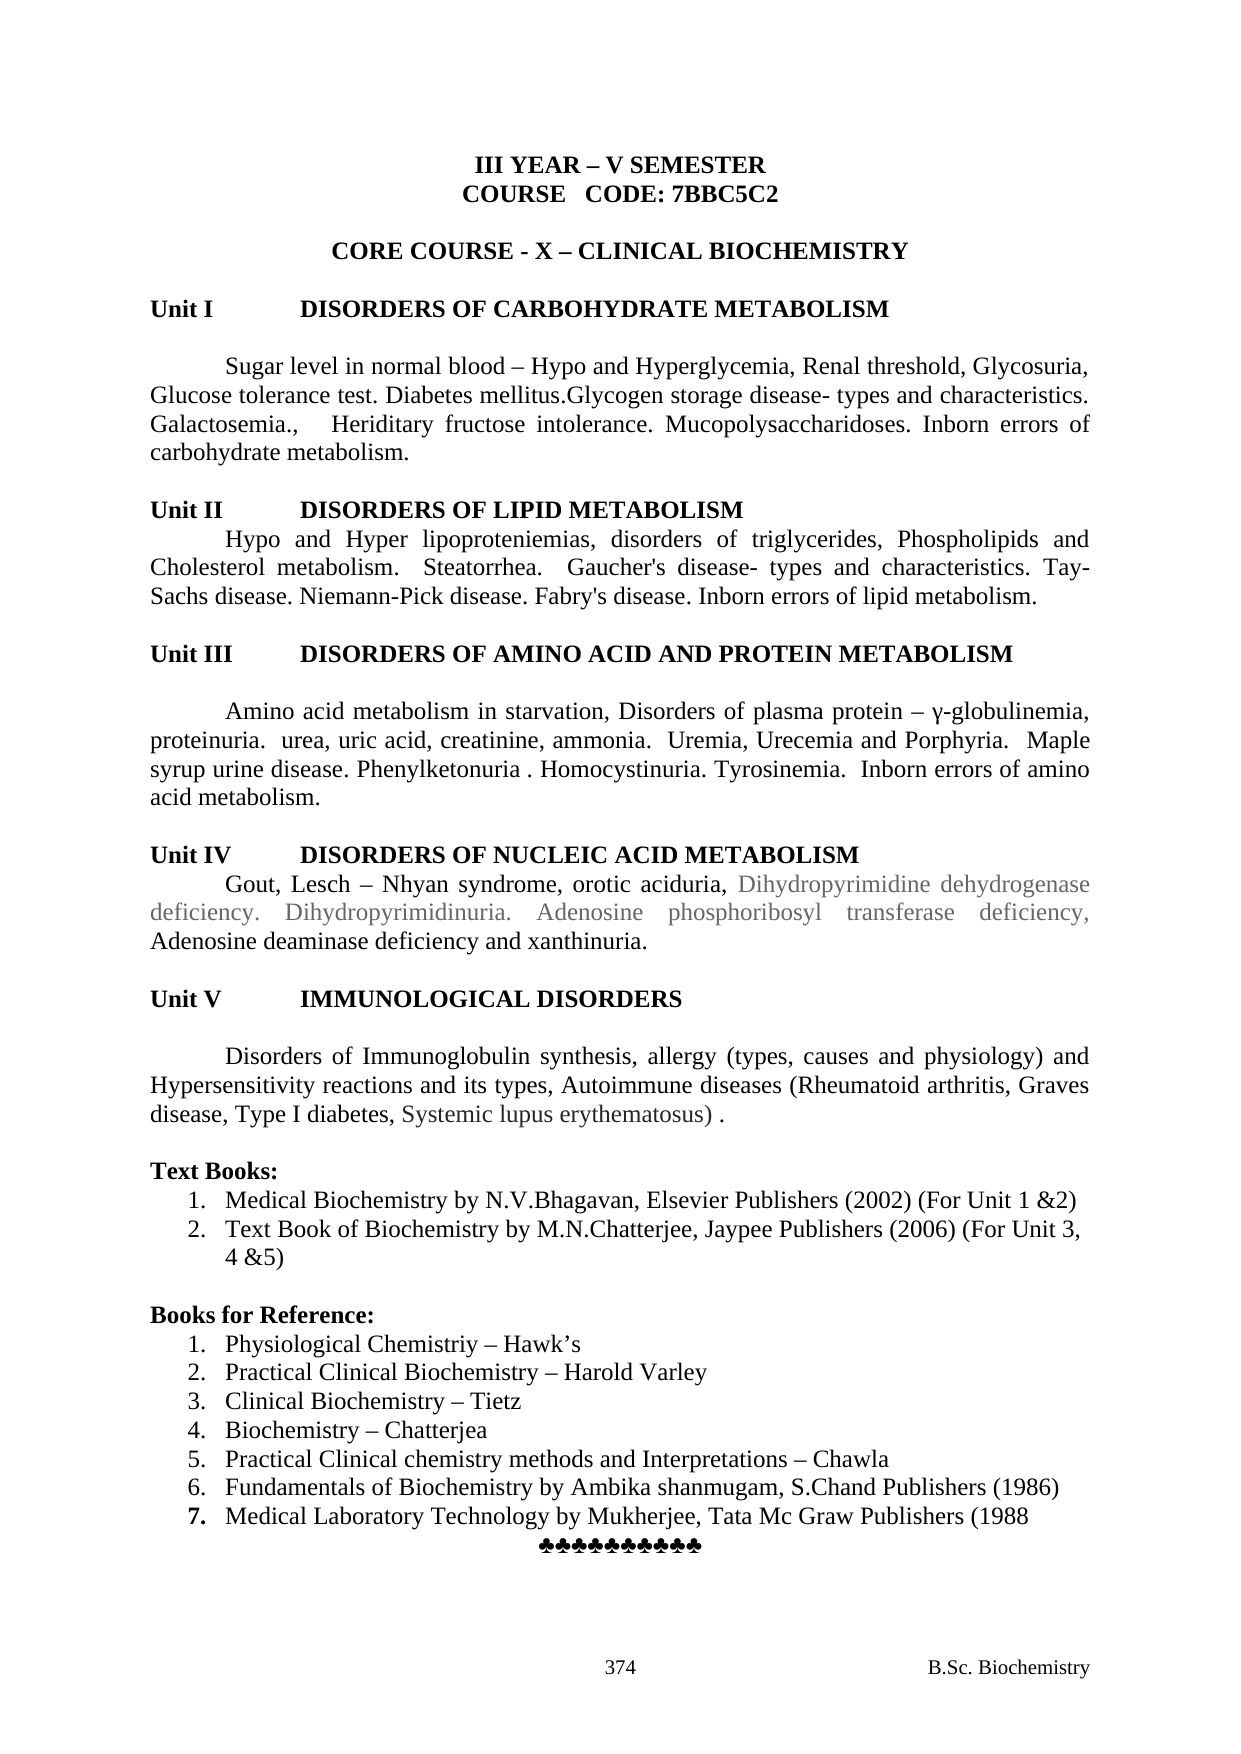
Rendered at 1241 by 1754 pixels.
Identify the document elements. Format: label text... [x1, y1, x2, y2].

text COURSE CODE: 7BBC5C2 [150, 179, 1090, 207]
list Clinical Biochemistry – Tietz [187, 1386, 1090, 1415]
list Biochemistry – Chatterjea [187, 1415, 1090, 1444]
text III YEAR – V SEMESTER [150, 150, 1090, 179]
text Unit V IMMUNOLOGICAL DISORDERS [150, 984, 1090, 1012]
text Amino acid metabolism in starvation, Disorders of plasma protein – γ-globulinemia, proteinuria. urea, uric acid, creatinine, ammonia. Uremia, Urecemia and Porphyria. Maple syrup urine disease. Phenylketonuria . Homocystinuria. Tyrosinemia. Inborn errors of amino acid metabolism. [150, 696, 1090, 811]
list Practical Clinical chemistry methods and Interpretations – Chawla [187, 1444, 1090, 1472]
list Practical Clinical Biochemistry – Harold Varley [187, 1357, 1090, 1386]
text Unit III DISORDERS OF AMINO ACID AND PROTEIN METABOLISM [150, 639, 1090, 667]
text ♣♣♣♣♣♣♣♣♣♣ [150, 1530, 1090, 1559]
list Medical Laboratory Technology by Mukherjee, Tata Mc Graw Publishers (1988 [187, 1501, 1090, 1530]
text Sugar level in normal blood – Hypo and Hyperglycemia, Renal threshold, Glycosuria, Glucose tolerance test. Diabetes mellitus.Glycogen storage disease- types and characteristics. Galactosemia., Heriditary fructose intolerance. Mucopolysaccharidoses. Inborn errors of carbohydrate metabolism. [150, 351, 1090, 466]
text CORE COURSE - X – CLINICAL BIOCHEMISTRY [150, 236, 1090, 265]
text Unit I DISORDERS OF CARBOHYDRATE METABOLISM [150, 294, 1090, 322]
list Text Book of Biochemistry by M.N.Chatterjee, Jaypee Publishers (2006) (For Unit 3, 4 &5) [187, 1214, 1090, 1271]
list Medical Biochemistry by N.V.Bhagavan, Elsevier Publishers (2002) (For Unit 1 &2) [187, 1185, 1090, 1214]
list Physiological Chemistriy – Hawk’s [187, 1329, 1090, 1357]
text Unit IV DISORDERS OF NUCLEIC ACID METABOLISM [150, 840, 1090, 869]
text Disorders of Immunoglobulin synthesis, allergy (types, causes and physiology) and Hypersensitivity reactions and its types, Autoimmune diseases (Rheumatoid arthritis, Graves disease, Type I diabetes, Systemic lupus erythematosus) . [150, 1041, 1090, 1127]
text Hypo and Hyper lipoproteniemias, disorders of triglycerides, Phospholipids and Cholesterol metabolism. Steatorrhea. Gaucher's disease- types and characteristics. Tay-Sachs disease. Niemann-Pick disease. Fabry's disease. Inborn errors of lipid metabolism. [150, 524, 1090, 581]
text Text Books: [150, 1156, 1090, 1185]
text Unit II DISORDERS OF LIPID METABOLISM [150, 495, 1090, 524]
list Fundamentals of Biochemistry by Ambika shanmugam, S.Chand Publishers (1986) [187, 1472, 1090, 1501]
text Gout, Lesch – Nhyan syndrome, orotic aciduria, Dihydropyrimidine dehydrogenase deficiency. Dihydropyrimidinuria. Adenosine phosphoribosyl transferase deficiency, Adenosine deaminase deficiency and xanthinuria. [150, 869, 1090, 898]
text Books for Reference: [150, 1300, 1090, 1329]
text Gout, Lesch – Nhyan syndrome, orotic aciduria, Dihydropyrimidine dehydrogenase deficiency. Dihydropyrimidinuria. Adenosine phosphoribosyl transferase deficiency, Adenosine deaminase deficiency and xanthinuria. [485, 926, 1090, 955]
